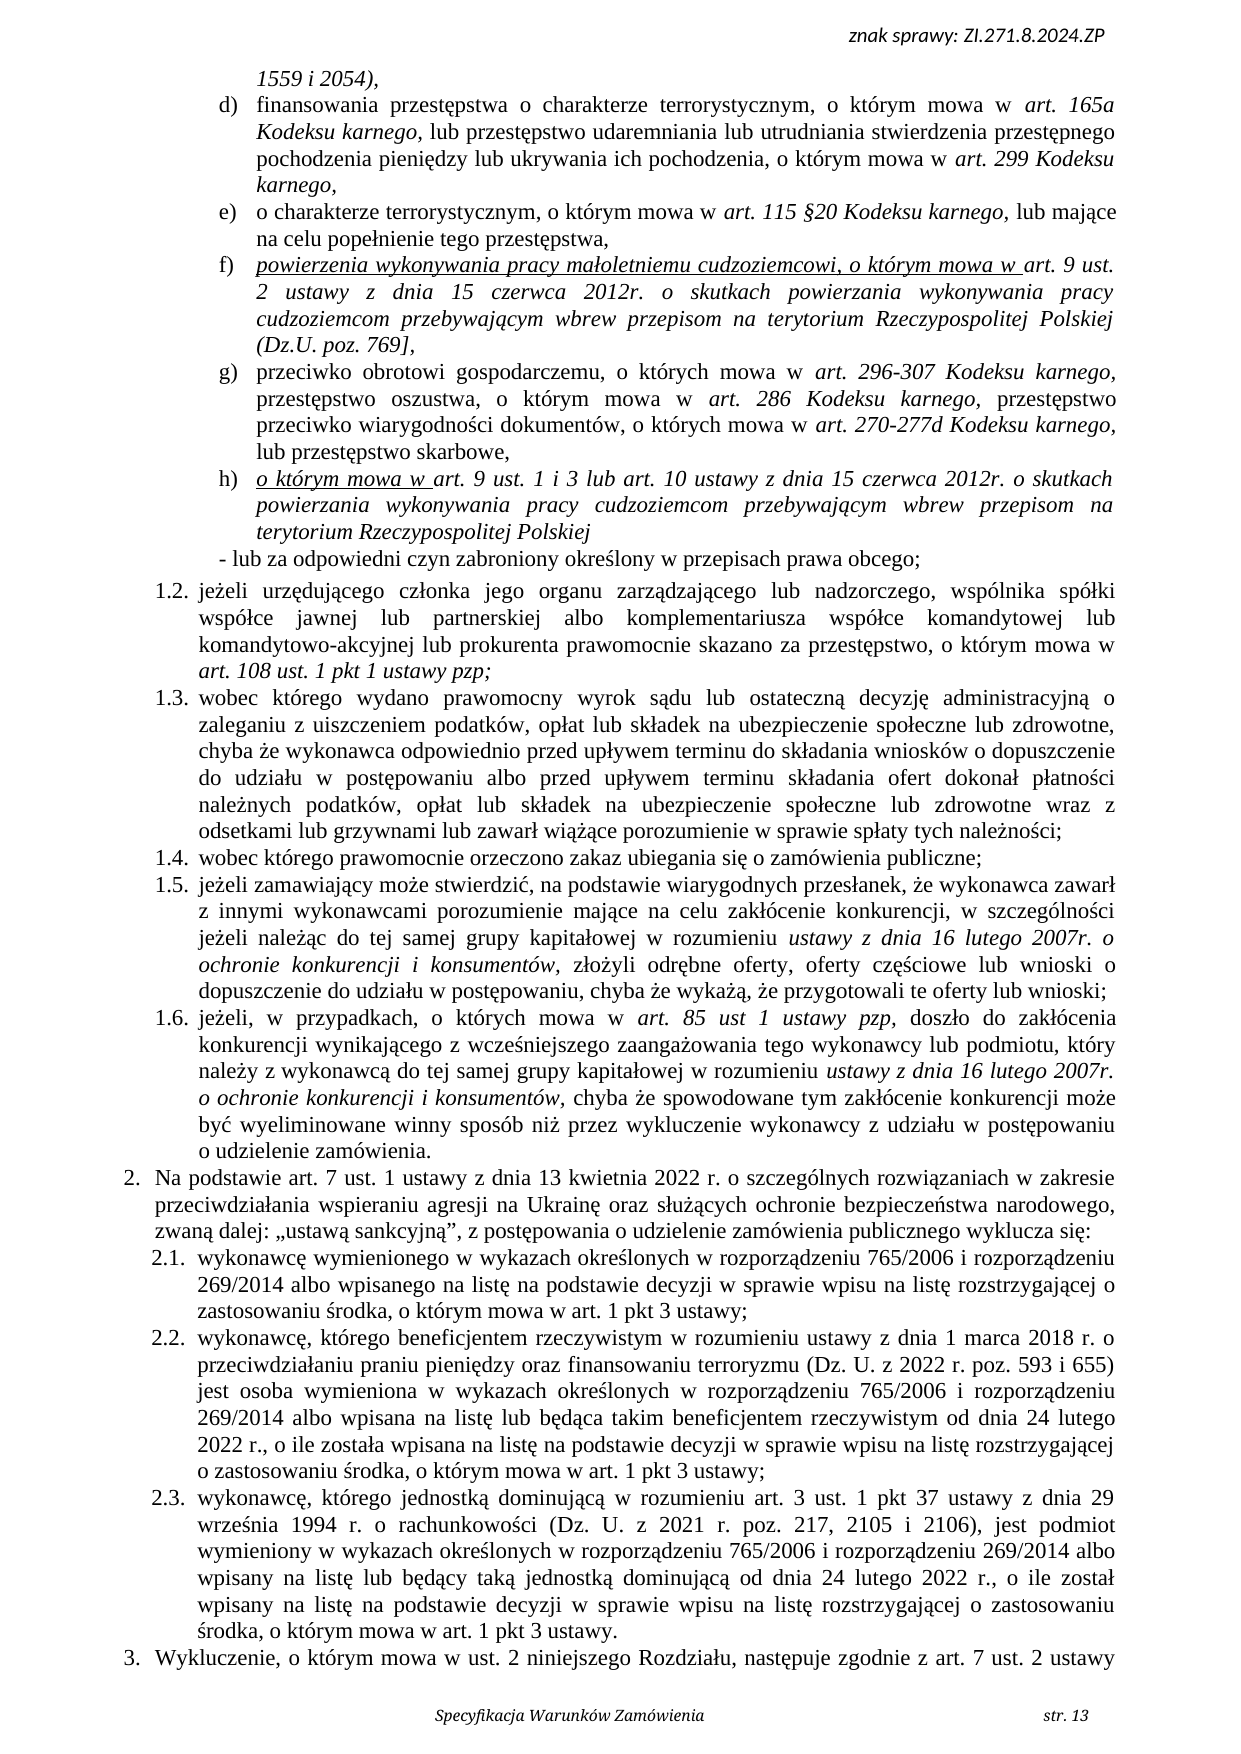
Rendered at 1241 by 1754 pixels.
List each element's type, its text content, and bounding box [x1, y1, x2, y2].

text 2. Na podstawie art. 7 ust. 1 ustawy z dnia 13 kwietnia 2022 r. o szczególnych rozwiązaniach w zakresie przeciwdziałania wspieraniu agresji na Ukrainę oraz służących ochronie bezpieczeństwa narodowego, zwaną dalej: „ustawą sankcyjną”, z postępowania o udzielenie zamówienia publicznego wyklucza się: [123, 1164, 1117, 1244]
list finansowania przestępstwa o charakterze terrorystycznym, o którym mowa w art. 165a Kodeksu karnego, lub przestępstwo udaremniania lub utrudniania stwierdzenia przestępnego pochodzenia pieniędzy lub ukrywania ich pochodzenia, o którym mowa w art. 299 Kodeksu karnego, [219, 91, 1117, 198]
list o charakterze terrorystycznym, o którym mowa w art. 115 §20 Kodeksu karnego, lub mające na celu popełnienie tego przestępstwa, [219, 198, 1117, 251]
list jeżeli urzędującego członka jego organu zarządzającego lub nadzorczego, wspólnika spółki współce jawnej lub partnerskiej albo komplementariusza współce komandytowej lub komandytowo-akcyjnej lub prokurenta prawomocnie skazano za przestępstwo, o którym mowa w art. 108 ust. 1 pkt 1 ustawy pzp; [154, 578, 1117, 684]
text 2.1. wykonawcę wymienionego w wykazach określonych w rozporządzeniu 765/2006 i rozporządzeniu 269/2014 albo wpisanego na listę na podstawie decyzji w sprawie wpisu na listę rozstrzygającej o zastosowaniu środka, o którym mowa w art. 1 pkt 3 ustawy; [151, 1244, 1117, 1324]
text 2.2. wykonawcę, którego beneficjentem rzeczywistym w rozumieniu ustawy z dnia 1 marca 2018 r. o przeciwdziałaniu praniu pieniędzy oraz finansowaniu terroryzmu (Dz. U. z 2022 r. poz. 593 i 655) jest osoba wymieniona w wykazach określonych w rozporządzeniu 765/2006 i rozporządzeniu 269/2014 albo wpisana na listę lub będąca takim beneficjentem rzeczywistym od dnia 24 lutego 2022 r., o ile została wpisana na listę na podstawie decyzji w sprawie wpisu na listę rozstrzygającej o zastosowaniu środka, o którym mowa w art. 1 pkt 3 ustawy; [151, 1324, 1117, 1484]
list jeżeli, w przypadkach, o których mowa w art. 85 ust 1 ustawy pzp, doszło do zakłócenia konkurencji wynikającego z wcześniejszego zaangażowania tego wykonawcy lub podmiotu, który należy z wykonawcą do tej samej grupy kapitałowej w rozumieniu ustawy z dnia 16 lutego 2007r. o ochronie konkurencji i konsumentów, chyba że spowodowane tym zakłócenie konkurencji może być wyeliminowane winny sposób niż przez wykluczenie wykonawcy z udziału w postępowaniu o udzielenie zamówienia. [154, 1004, 1117, 1164]
text 2.3. wykonawcę, którego jednostką dominującą w rozumieniu art. 3 ust. 1 pkt 37 ustawy z dnia 29 września 1994 r. o rachunkowości (Dz. U. z 2021 r. poz. 217, 2105 i 2106), jest podmiot wymieniony w wykazach określonych w rozporządzeniu 765/2006 i rozporządzeniu 269/2014 albo wpisany na listę lub będący taką jednostką dominującą od dnia 24 lutego 2022 r., o ile został wpisany na listę na podstawie decyzji w sprawie wpisu na listę rozstrzygającej o zastosowaniu środka, o którym mowa w art. 1 pkt 3 ustawy. [151, 1484, 1117, 1644]
list o którym mowa w art. 9 ust. 1 i 3 lub art. 10 ustawy z dnia 15 czerwca 2012r. o skutkach powierzania wykonywania pracy cudzoziemcom przebywającym wbrew przepisom na terytorium Rzeczypospolitej Polskiej [219, 465, 1117, 545]
list jeżeli zamawiający może stwierdzić, na podstawie wiarygodnych przesłanek, że wykonawca zawarł z innymi wykonawcami porozumienie mające na celu zakłócenie konkurencji, w szczególności jeżeli należąc do tej samej grupy kapitałowej w rozumieniu ustawy z dnia 16 lutego 2007r. o ochronie konkurencji i konsumentów, złożyli odrębne oferty, oferty częściowe lub wnioski o dopuszczenie do udziału w postępowaniu, chyba że wykażą, że przygotowali te oferty lub wnioski; [154, 871, 1117, 1004]
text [123, 1644, 1117, 1671]
list przeciwko obrotowi gospodarczemu, o których mowa w art. 296-307 Kodeksu karnego, przestępstwo oszustwa, o którym mowa w art. 286 Kodeksu karnego, przestępstwo przeciwko wiarygodności dokumentów, o których mowa w art. 270-277d Kodeksu karnego, lub przestępstwo skarbowe, [219, 358, 1117, 465]
list wobec którego prawomocnie orzeczono zakaz ubiegania się o zamówienia publiczne; [154, 844, 1117, 871]
list wobec którego wydano prawomocny wyrok sądu lub ostateczną decyzję administracyjną o zaleganiu z uiszczeniem podatków, opłat lub składek na ubezpieczenie społeczne lub zdrowotne, chyba że wykonawca odpowiednio przed upływem terminu do składania wniosków o dopuszczenie do udziału w postępowaniu albo przed upływem terminu składania ofert dokonał płatności należnych podatków, opłat lub składek na ubezpieczenie społeczne lub zdrowotne wraz z odsetkami lub grzywnami lub zawarł wiążące porozumienie w sprawie spłaty tych należności; [154, 684, 1117, 844]
text - lub za odpowiedni czyn zabroniony określony w przepisach prawa obcego; [219, 545, 1117, 571]
list powierzenia wykonywania pracy małoletniemu cudzoziemcowi, o którym mowa w art. 9 ust. 2 ustawy z dnia 15 czerwca 2012r. o skutkach powierzania wykonywania pracy cudzoziemcom przebywającym wbrew przepisom na terytorium Rzeczypospolitej Polskiej (Dz.U. poz. 769], [219, 251, 1117, 358]
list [219, 65, 1117, 91]
